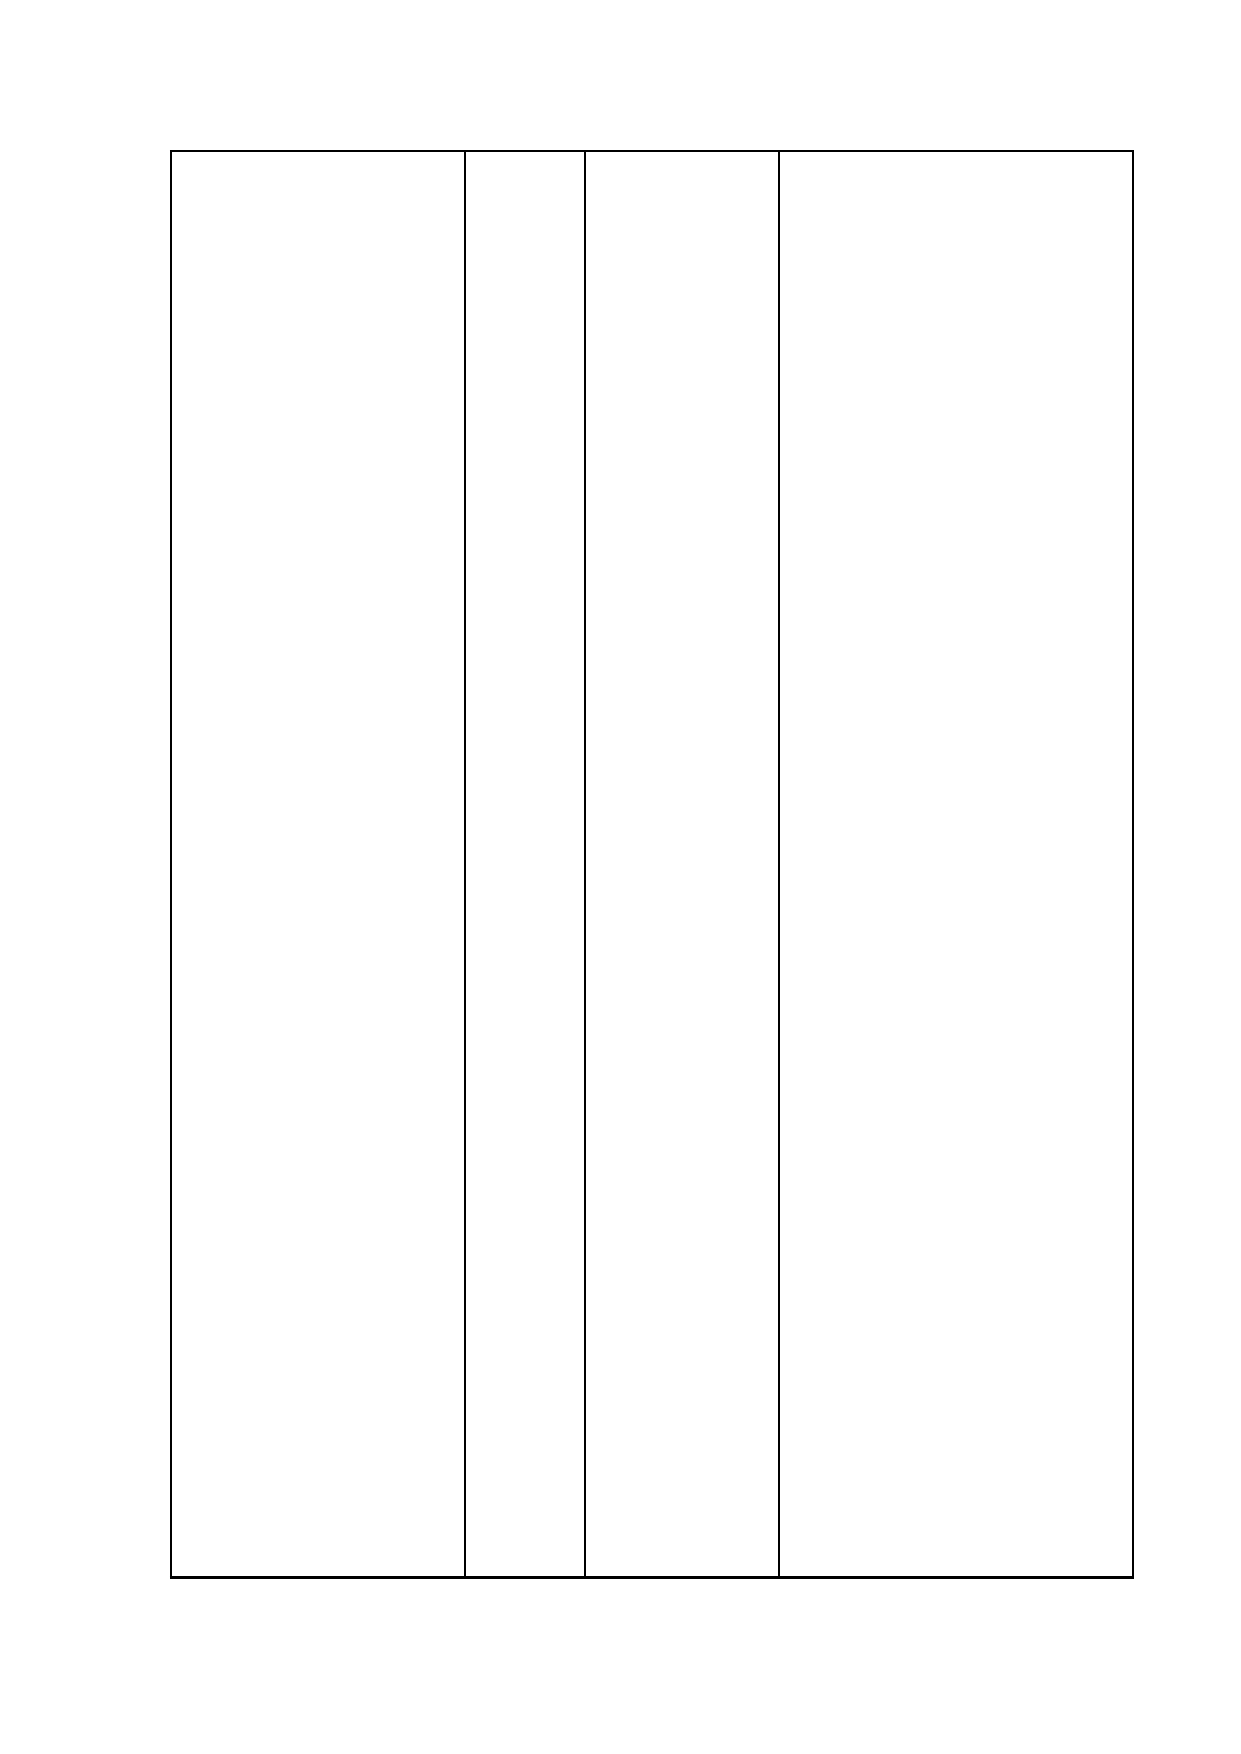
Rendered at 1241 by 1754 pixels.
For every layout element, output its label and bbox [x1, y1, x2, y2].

table_cell [586, 152, 778, 1576]
table_cell [466, 152, 584, 1576]
table_cell [172, 152, 464, 1576]
table_cell [780, 152, 1132, 1576]
